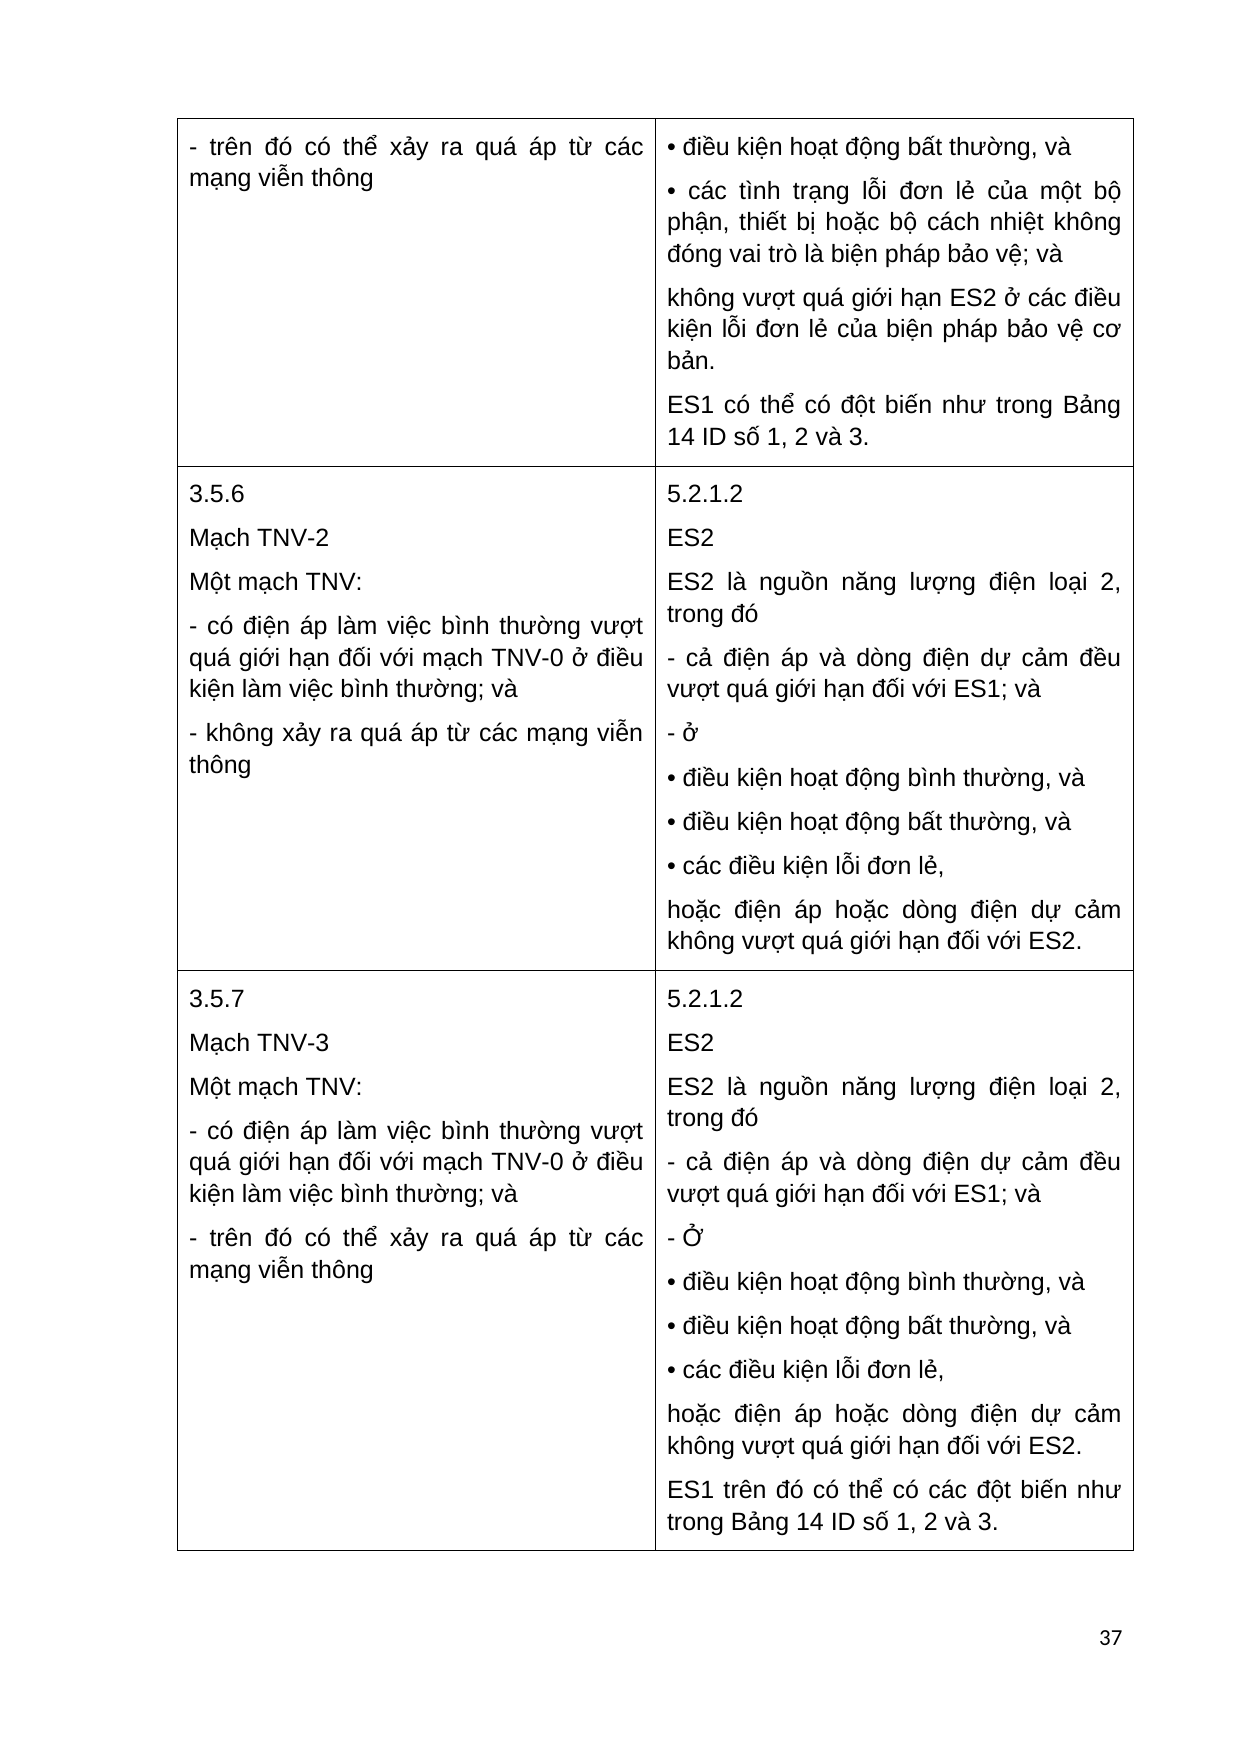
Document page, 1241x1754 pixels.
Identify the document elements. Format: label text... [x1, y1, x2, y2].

table_cell 5.2.1.2 ES2 ES2 là nguồn năng lượng điện loại 2, trong đó - cả điện áp và dòng điện dự cảm đều vượt quá giới hạn đối với ES1; và - Ở • điều kiện hoạt động bình thường, và • điều kiện hoạt động bất thường, và • các điều kiện lỗi đơn lẻ, hoặc điện áp hoặc dòng điện dự cảm không vượt quá giới hạn đối với ES2. ES1 trên đó có thể có các đột biến như trong Bảng 14 ID số 1, 2 và 3. [656, 971, 1133, 1550]
table_cell 3.5.6 Mạch TNV-2 Một mạch TNV: - có điện áp làm việc bình thường vượt quá giới hạn đối với mạch TNV-0 ở điều kiện làm việc bình thường; và - không xảy ra quá áp từ các mạng viễn thông [178, 467, 655, 970]
table_cell 5.2.1.2 ES2 ES2 là nguồn năng lượng điện loại 2, trong đó - cả điện áp và dòng điện dự cảm đều vượt quá giới hạn đối với ES1; và - ở • điều kiện hoạt động bình thường, và • điều kiện hoạt động bất thường, và • các điều kiện lỗi đơn lẻ, hoặc điện áp hoặc dòng điện dự cảm không vượt quá giới hạn đối với ES2. [656, 467, 1133, 970]
table_cell 3.5.7 Mạch TNV-3 Một mạch TNV: - có điện áp làm việc bình thường vượt quá giới hạn đối với mạch TNV-0 ở điều kiện làm việc bình thường; và - trên đó có thể xảy ra quá áp từ các mạng viễn thông [178, 971, 655, 1550]
